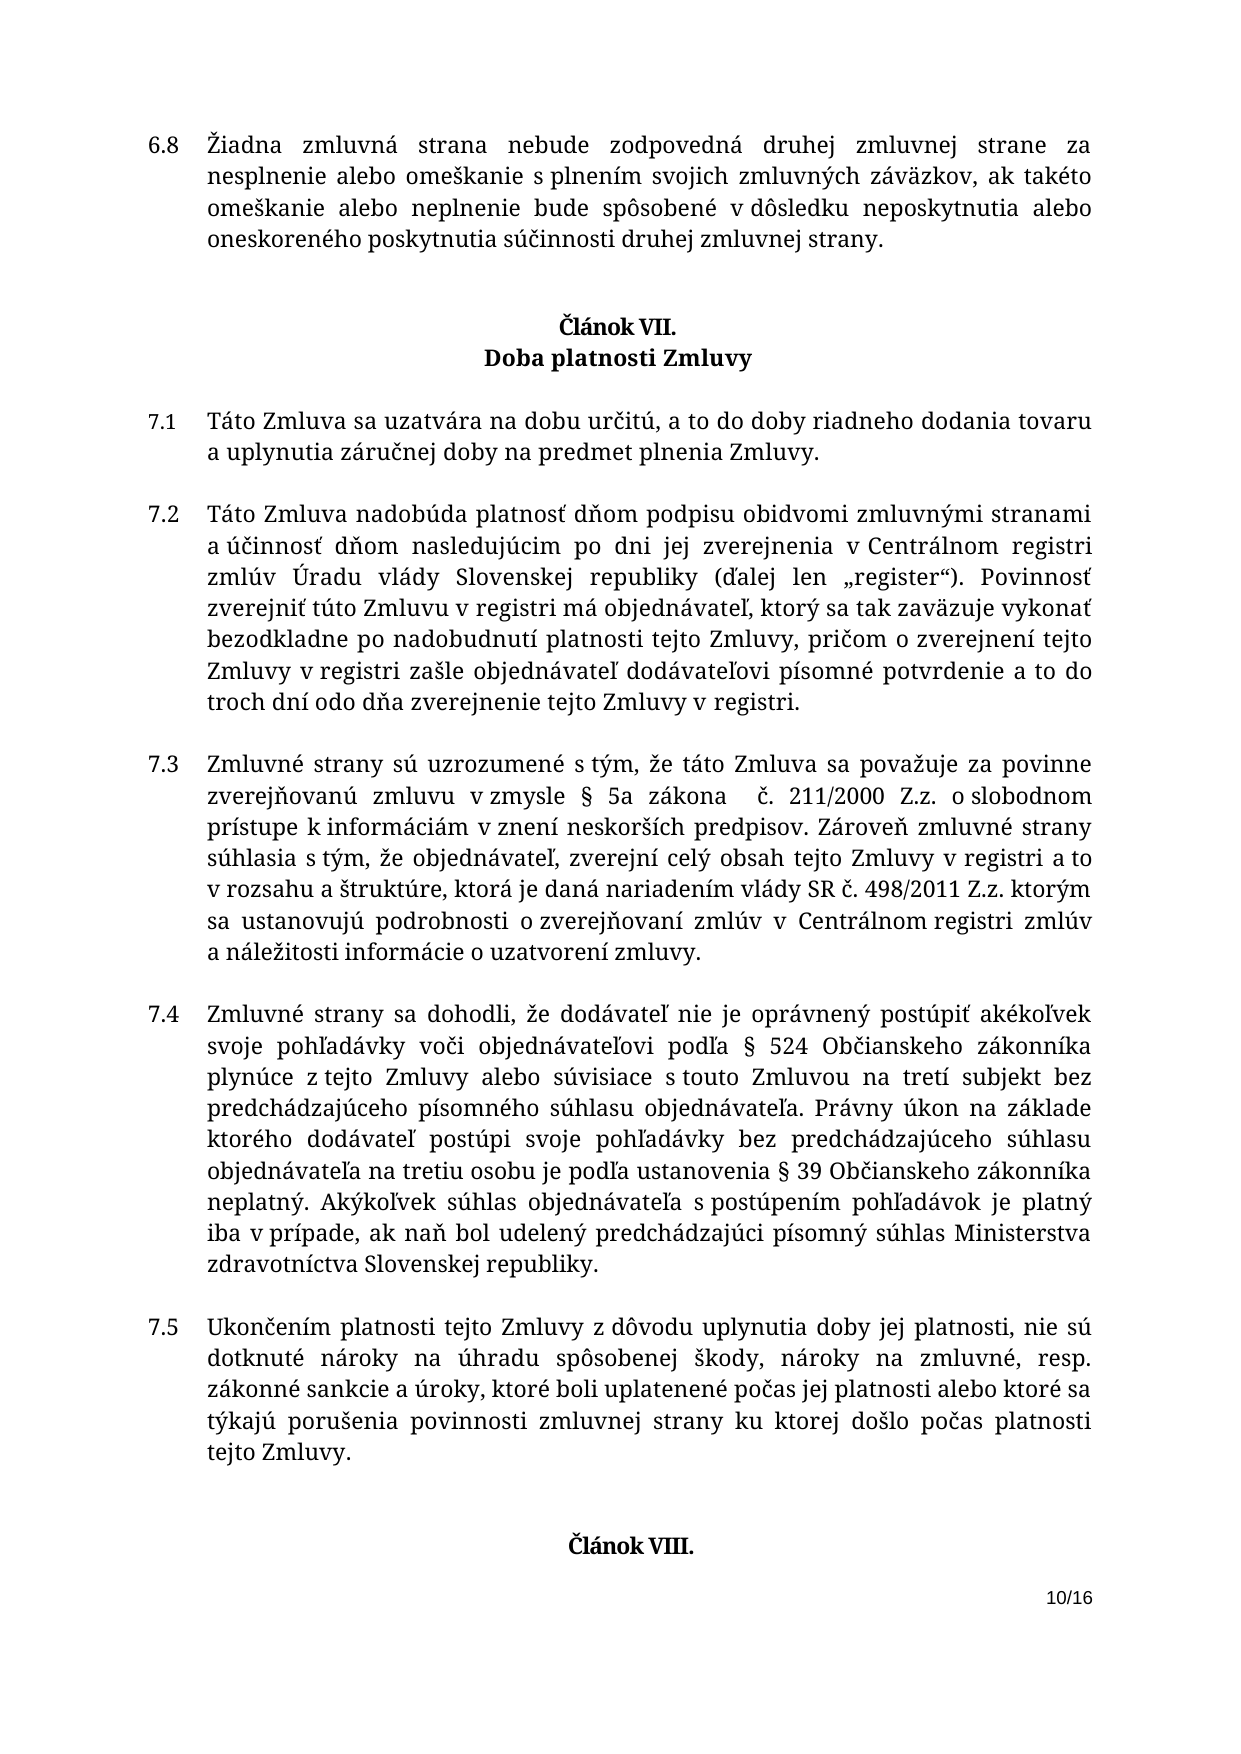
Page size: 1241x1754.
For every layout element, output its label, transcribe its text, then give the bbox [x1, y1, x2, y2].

text 6.8 Žiadna zmluvná strana nebude zodpovedná druhej zmluvnej strane za nesplnenie alebo omeškanie s plnením svojich zmluvných záväzkov, ak takéto omeškanie alebo neplnenie bude spôsobené v dôsledku neposkytnutia alebo oneskoreného poskytnutia súčinnosti druhej zmluvnej strany. [148, 129, 1092, 254]
text 7.3 Zmluvné strany sú uzrozumené s tým, že táto Zmluva sa považuje za povinne zverejňovanú zmluvu v zmysle § 5a zákona č. 211/2000 Z.z. o slobodnom prístupe k informáciám v znení neskorších predpisov. Zároveň zmluvné strany súhlasia s tým, že objednávateľ, zverejní celý obsah tejto Zmluvy v registri a to v rozsahu a štruktúre, ktorá je daná nariadením vlády SR č. 498/2011 Z.z. ktorým sa ustanovujú podrobnosti o zverejňovaní zmlúv v Centrálnom registri zmlúv a náležitosti informácie o uzatvorení zmluvy. [148, 748, 1092, 967]
text Článok VII. [148, 311, 1088, 342]
text 7.2 Táto Zmluva nadobúda platnosť dňom podpisu obidvomi zmluvnými stranami a účinnosť dňom nasledujúcim po dni jej zverejnenia v Centrálnom registri zmlúv Úradu vlády Slovenskej republiky (ďalej len „register“). Povinnosť zverejniť túto Zmluvu v registri má objednávateľ, ktorý sa tak zaväzuje vykonať bezodkladne po nadobudnutí platnosti tejto Zmluvy, pričom o zverejnení tejto Zmluvy v registri zašle objednávateľ dodávateľovi písomné potvrdenie a to do troch dní odo dňa zverejnenie tejto Zmluvy v registri. [148, 498, 1092, 717]
text Doba platnosti Zmluvy [148, 342, 1088, 373]
text Článok VIII. [148, 1530, 1088, 1561]
text 7.4 Zmluvné strany sa dohodli, že dodávateľ nie je oprávnený postúpiť akékoľvek svoje pohľadávky voči objednávateľovi podľa § 524 Občianskeho zákonníka plynúce z tejto Zmluvy alebo súvisiace s touto Zmluvou na tretí subjekt bez predchádzajúceho písomného súhlasu objednávateľa. Právny úkon na základe ktorého dodávateľ postúpi svoje pohľadávky bez predchádzajúceho súhlasu objednávateľa na tretiu osobu je podľa ustanovenia § 39 Občianskeho zákonníka neplatný. Akýkoľvek súhlas objednávateľa s postúpením pohľadávok je platný iba v prípade, ak naň bol udelený predchádzajúci písomný súhlas Ministerstva zdravotníctva Slovenskej republiky. [148, 998, 1092, 1280]
text 7.5 Ukončením platnosti tejto Zmluvy z dôvodu uplynutia doby jej platnosti, nie sú dotknuté nároky na úhradu spôsobenej škody, nároky na zmluvné, resp. zákonné sankcie a úroky, ktoré boli uplatenené počas jej platnosti alebo ktoré sa týkajú porušenia povinnosti zmluvnej strany ku ktorej došlo počas platnosti tejto Zmluvy. [148, 1311, 1092, 1467]
text 7.1 Táto Zmluva sa uzatvára na dobu určitú, a to do doby riadneho dodania tovaru a uplynutia záručnej doby na predmet plnenia Zmluvy. [148, 405, 1092, 467]
